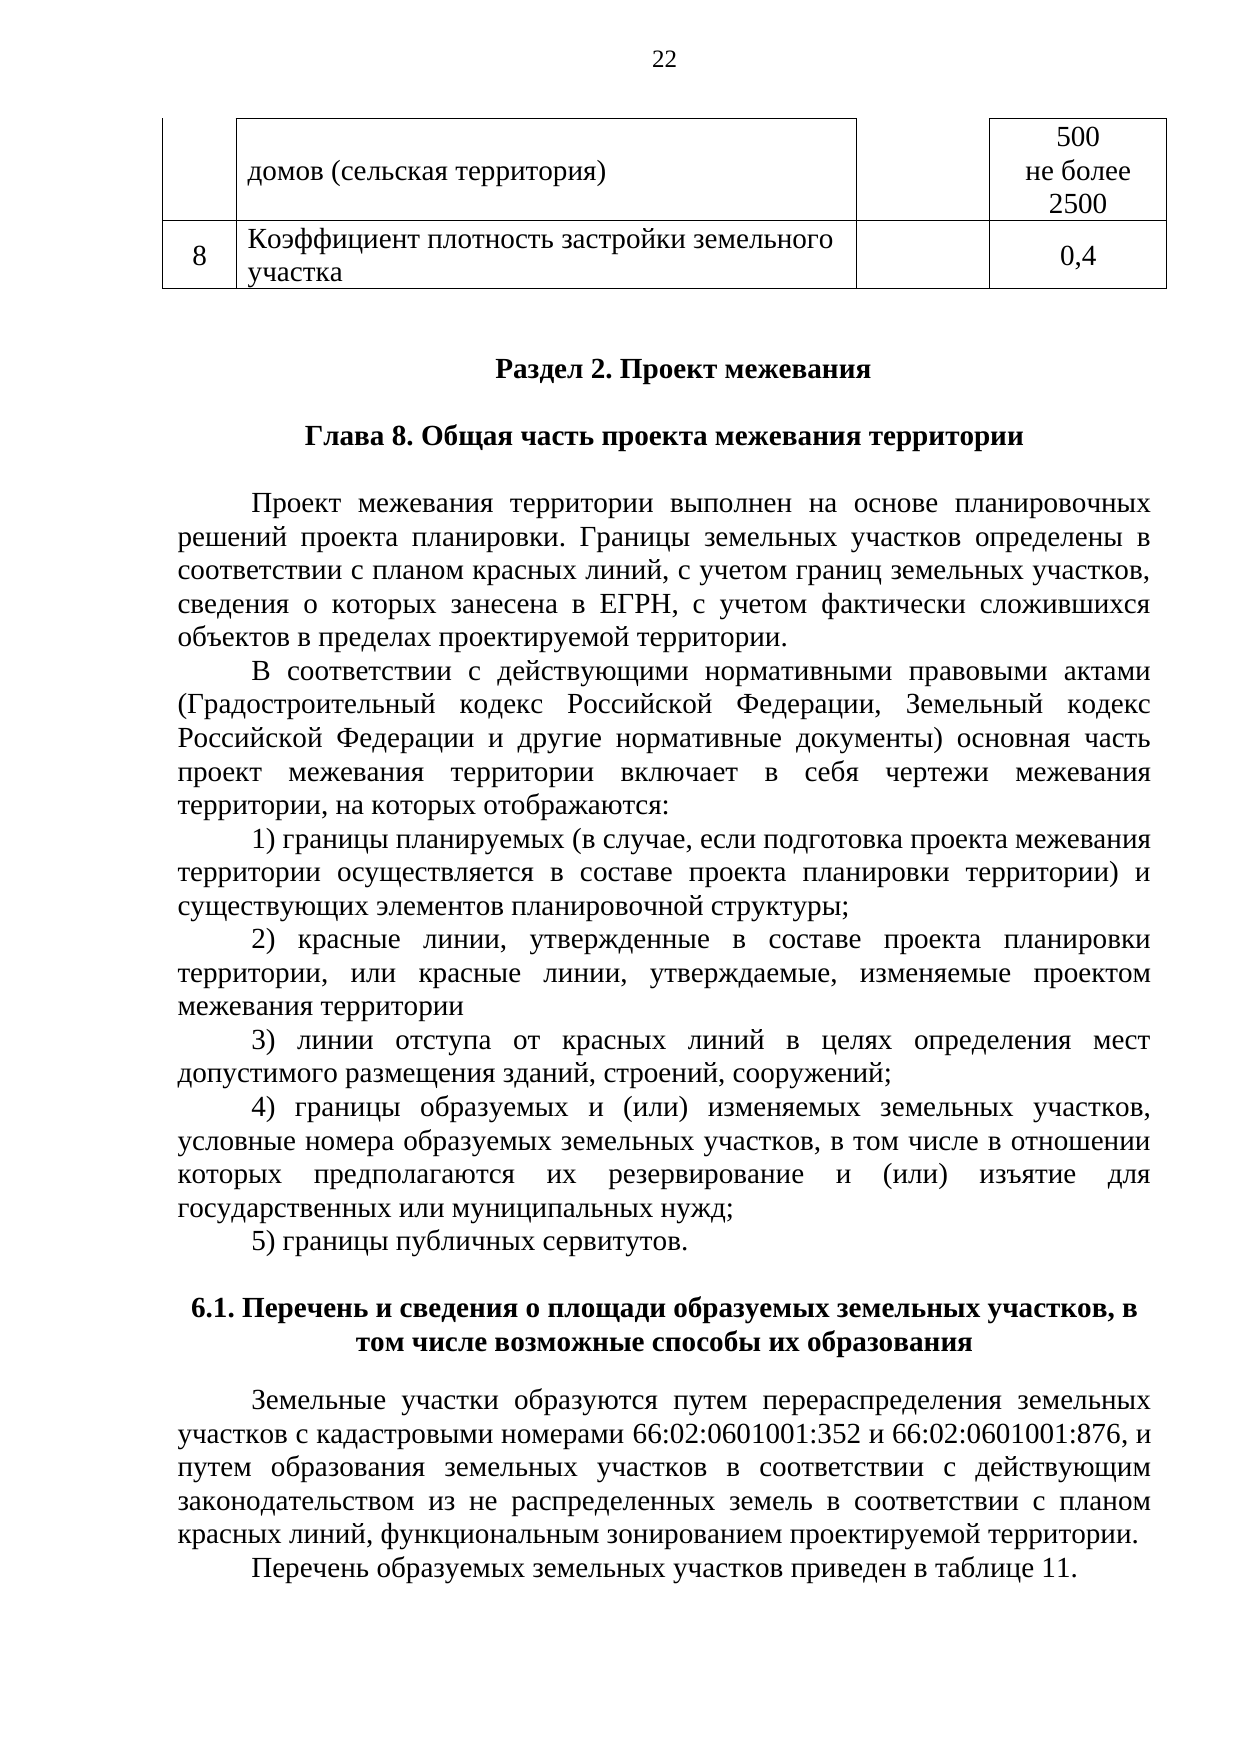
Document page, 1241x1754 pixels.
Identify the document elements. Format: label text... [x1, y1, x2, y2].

text 2) красные линии, утвержденные в составе проекта планировки территории, или красные линии, утверждаемые, изменяемые проектом межевания территории [177, 921, 1152, 1022]
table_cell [990, 119, 1166, 220]
text 5) границы публичных сервитутов. [177, 1223, 1152, 1257]
text В соответствии с действующими нормативными правовыми актами (Градостроительный кодекс Российской Федерации, Земельный кодекс Российской Федерации и другие нормативные документы) основная часть проект межевания территории включает в себя чертежи межевания территории, на которых отображаются: [177, 653, 1152, 821]
text Проект межевания территории выполнен на основе планировочных решений проекта планировки. Границы земельных участков определены в соответствии с планом красных линий, с учетом границ земельных участков, сведения о которых занесена в ЕГРН, с учетом фактически сложившихся объектов в пределах проектируемой территории. [177, 485, 1152, 653]
text Глава 8. Общая часть проекта межевания территории [177, 418, 1152, 452]
text Перечень образуемых земельных участков приведен в таблице 11. [177, 1550, 1152, 1584]
text 4) границы образуемых и (или) изменяемых земельных участков, условные номера образуемых земельных участков, в том числе в отношении которых предполагаются их резервирование и (или) изъятие для государственных или муниципальных нужд; [177, 1089, 1152, 1223]
text 6.1. Перечень и сведения о площади образуемых земельных участков, в том числе возможные способы их образования [177, 1290, 1152, 1357]
text 3) линии отступа от красных линий в целях определения мест допустимого размещения зданий, строений, сооружений; [177, 1022, 1152, 1089]
text Раздел 2. Проект межевания [215, 351, 1152, 385]
text Земельные участки образуются путем перераспределения земельных участков с кадастровыми номерами 66:02:0601001:352 и 66:02:0601001:876, и путем образования земельных участков в соответствии с действующим законодательством из не распределенных земель в соответствии с планом красных линий, функциональным зонированием проектируемой территории. [177, 1382, 1152, 1550]
text 1) границы планируемых (в случае, если подготовка проекта межевания территории осуществляется в составе проекта планировки территории) и существующих элементов планировочной структуры; [177, 821, 1152, 921]
table_cell 8 [163, 221, 236, 288]
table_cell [237, 119, 856, 220]
table_cell 0,4 [990, 221, 1166, 288]
table_cell [857, 221, 989, 288]
table_cell Коэффициент плотность застройки земельного участка [237, 221, 856, 288]
